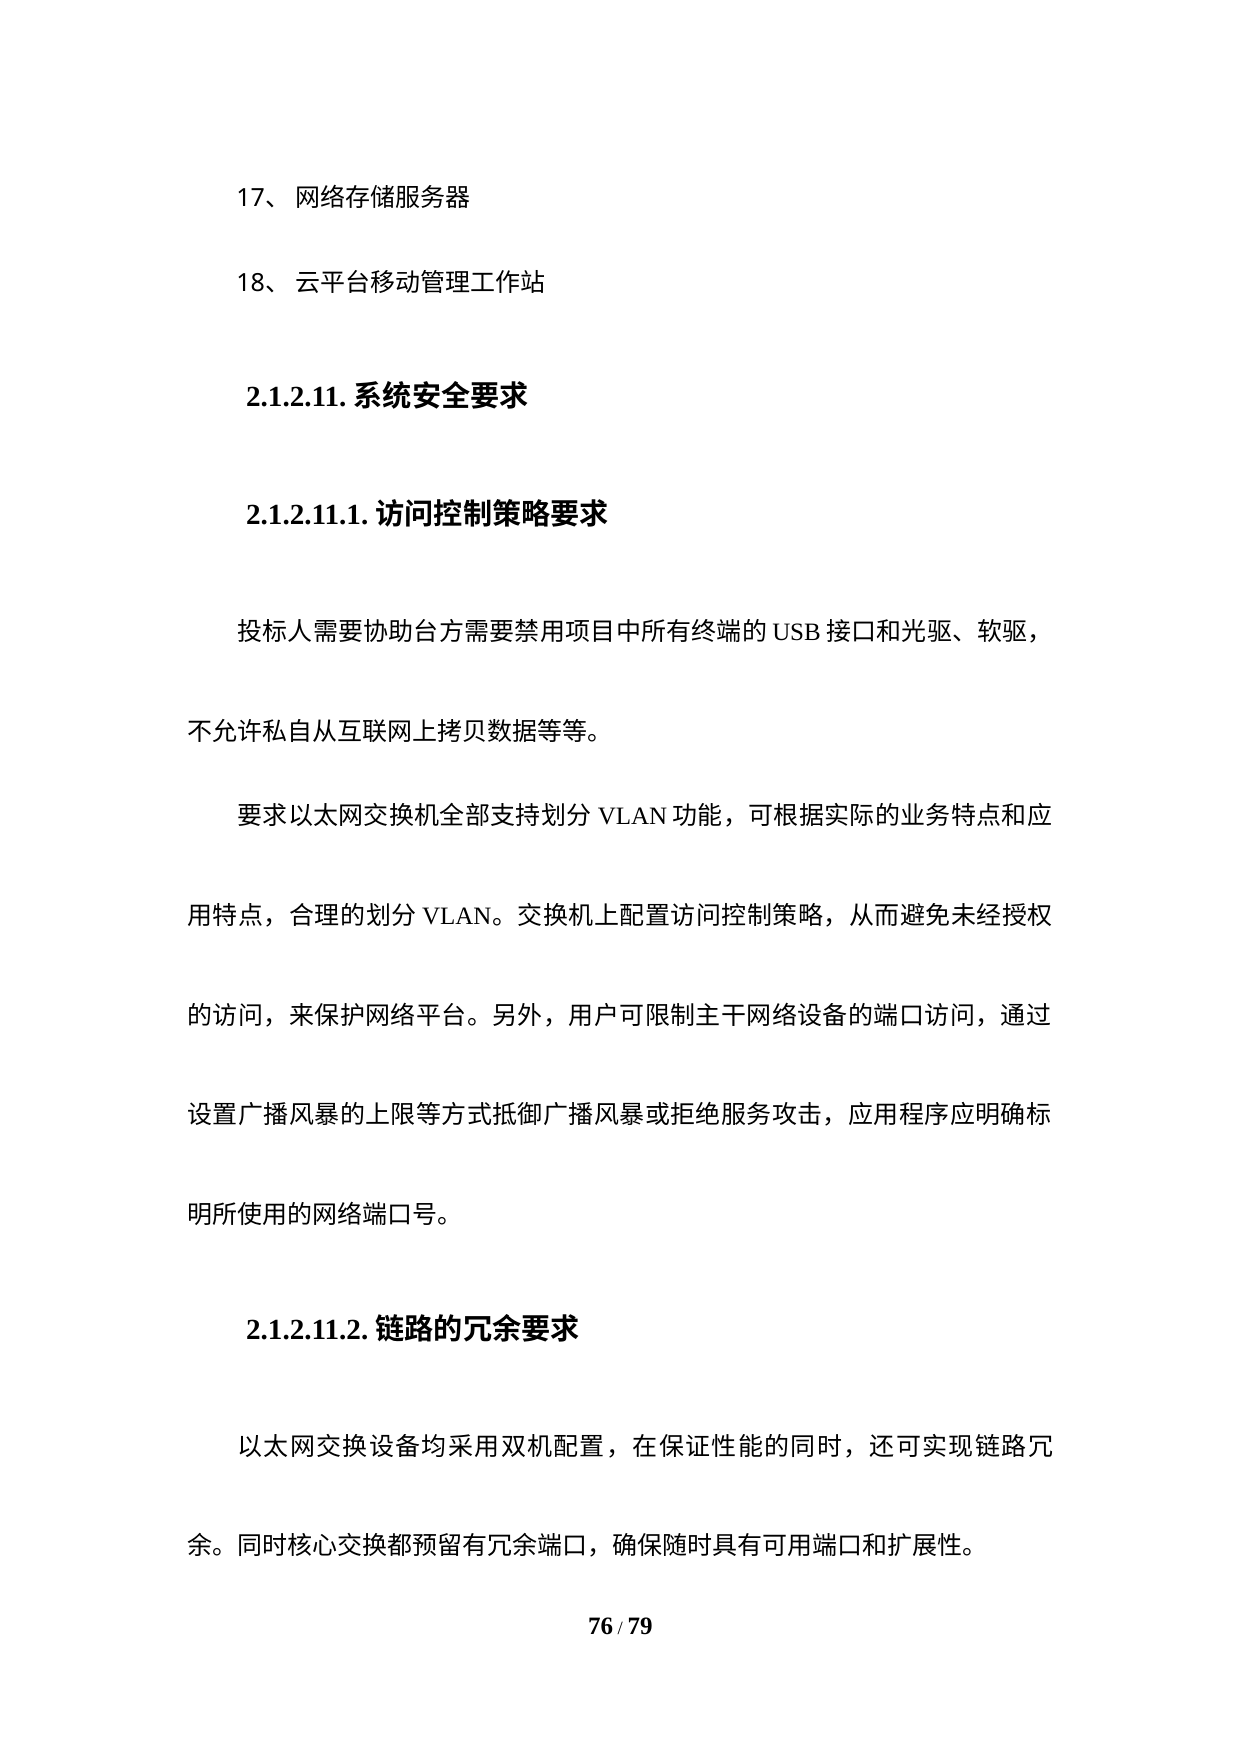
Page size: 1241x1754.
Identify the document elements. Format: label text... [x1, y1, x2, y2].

list 云平台移动管理工作站 [236, 247, 1053, 313]
text 投标人需要协助台方需要禁用项目中所有终端的USB接口和光驱、软驱，不允许私自从互联网上拷贝数据等等。 [187, 596, 1053, 763]
subtitle 链路的冗余要求 [187, 1293, 1053, 1360]
subtitle 访问控制策略要求 [187, 479, 1053, 545]
list 网络存储服务器 [236, 162, 1053, 229]
text 以太网交换设备均采用双机配置，在保证性能的同时，还可实现链路冗余。同时核心交换都预留有冗余端口，确保随时具有可用端口和扩展性。 [187, 1411, 1053, 1577]
text 要求以太网交换机全部支持划分VLAN功能，可根据实际的业务特点和应用特点，合理的划分VLAN。交换机上配置访问控制策略，从而避免未经授权的访问，来保护网络平台。另外，用户可限制主干网络设备的端口访问，通过设置广播风暴的上限等方式抵御广播风暴或拒绝服务攻击，应用程序应明确标明所使用的网络端口号。 [187, 781, 1053, 1246]
subtitle 系统安全要求 [187, 361, 1053, 427]
